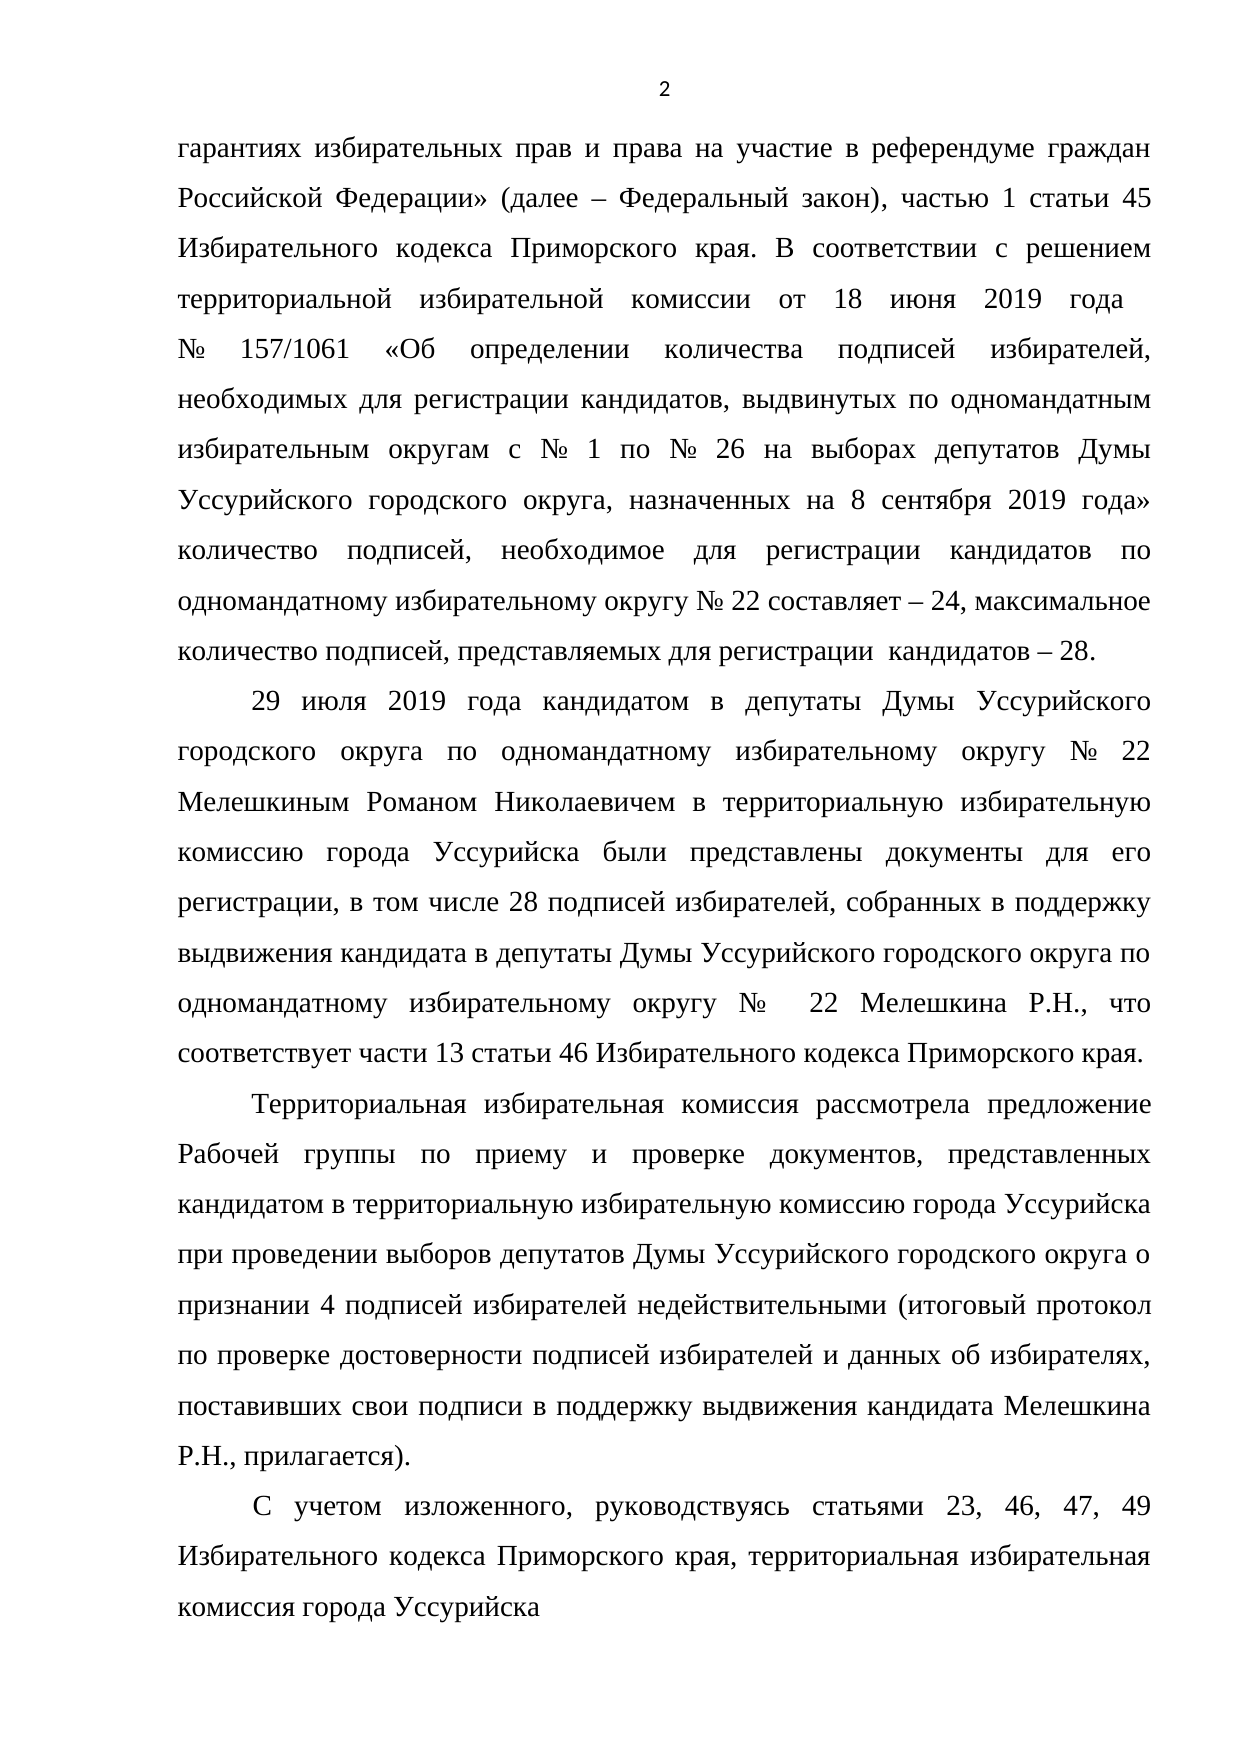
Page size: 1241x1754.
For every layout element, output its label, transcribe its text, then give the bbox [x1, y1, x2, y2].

text Территориальная избирательная комиссия рассмотрела предложение Рабочей группы по приему и проверке документов, представленных кандидатом в территориальную избирательную комиссию города Уссурийска при проведении выборов депутатов Думы Уссурийского городского округа о признании 4 подписей избирателей недействительными (итоговый протокол по проверке достоверности подписей избирателей и данных об избирателях, поставивших свои подписи в поддержку выдвижения кандидата Мелешкина Р.Н., прилагается). [177, 1086, 1152, 1471]
text С учетом изложенного, руководствуясь статьями 23, 46, 47, 49 Избирательного кодекса Приморского края, территориальная избирательная комиссия города Уссурийска [177, 1488, 1152, 1622]
text 29 июля 2019 года кандидатом в депутаты Думы Уссурийского городского округа по одномандатному избирательному округу № 22 Мелешкиным Романом Николаевичем в территориальную избирательную комиссию города Уссурийска были представлены документы для его регистрации, в том числе 28 подписей избирателей, собранных в поддержку выдвижения кандидата в депутаты Думы Уссурийского городского округа по одномандатному избирательному округу № 22 Мелешкина Р.Н., что соответствует части 13 статьи 46 Избирательного кодекса Приморского края. [177, 683, 1152, 1069]
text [177, 130, 1152, 666]
